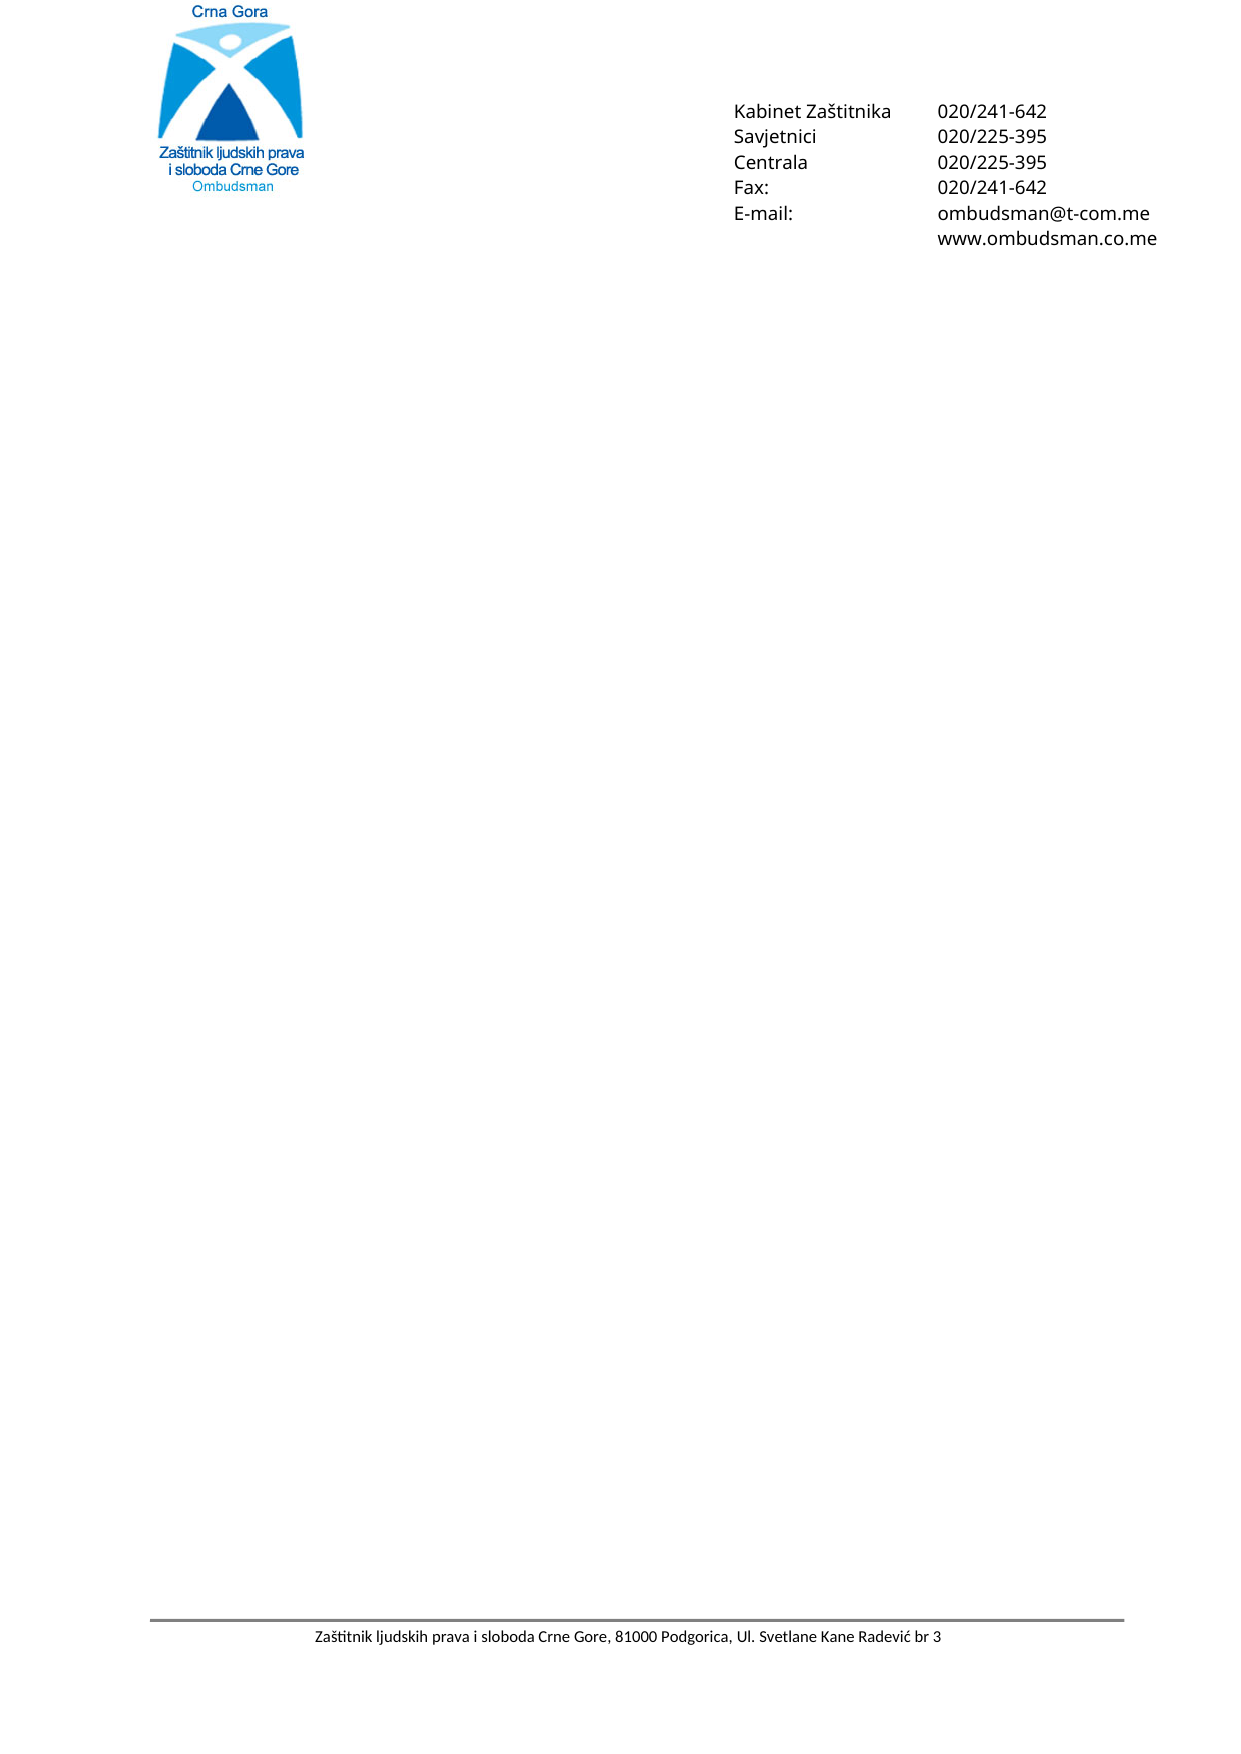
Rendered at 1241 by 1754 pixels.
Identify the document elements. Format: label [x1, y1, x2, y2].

picture [150, 0, 310, 198]
